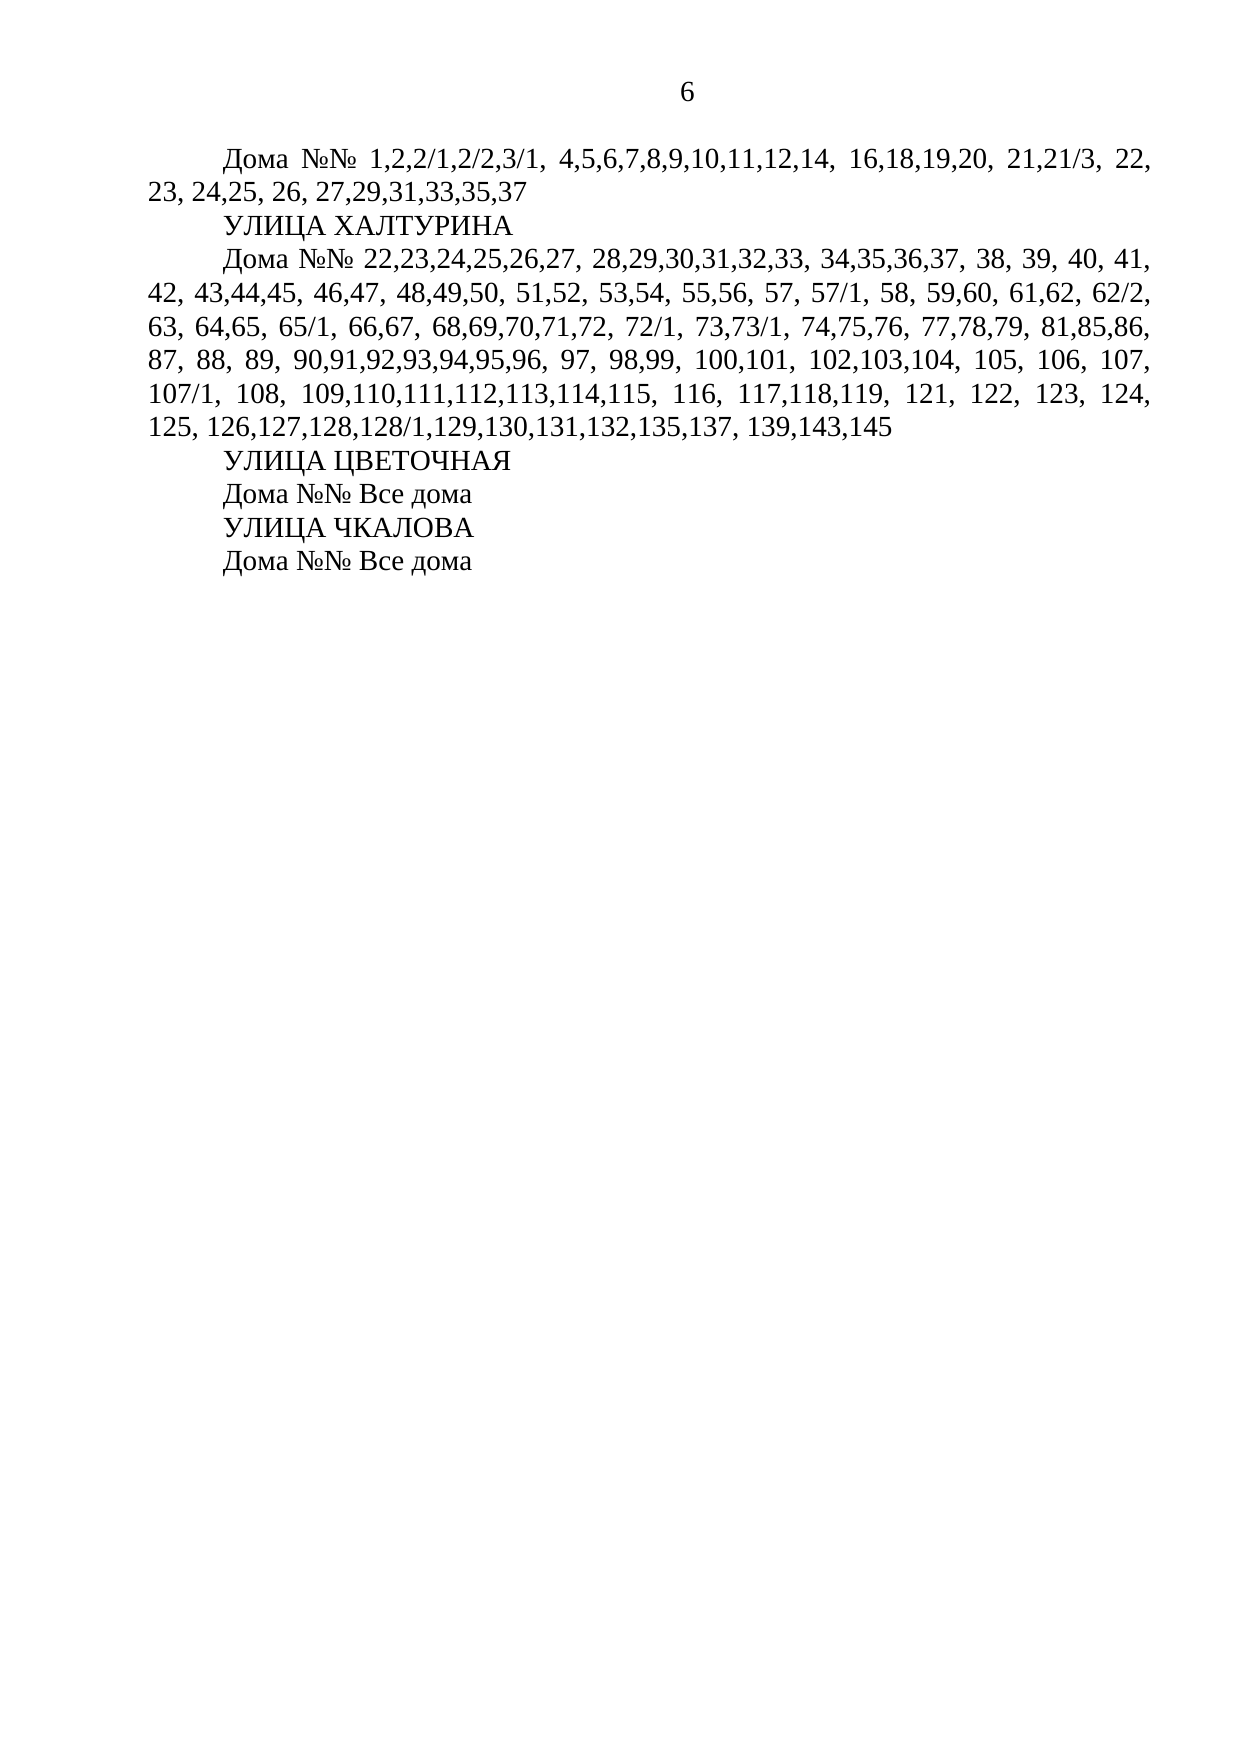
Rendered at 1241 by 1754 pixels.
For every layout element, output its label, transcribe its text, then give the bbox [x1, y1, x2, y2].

text Дома №№ Все дома [148, 476, 1152, 510]
text УЛИЦА ЦВЕТОЧНАЯ [148, 443, 1152, 476]
text УЛИЦА ХАЛТУРИНА [148, 208, 1152, 242]
text Дома №№ 22,23,24,25,26,27, 28,29,30,31,32,33, 34,35,36,37, 38, 39, 40, 41, 42, 43,44,45, 46,47, 48,49,50, 51,52, 53,54, 55,56, 57, 57/1, 58, 59,60, 61,62, 62/2, 63, 64,65, 65/1, 66,67, 68,69,70,71,72, 72/1, 73,73/1, 74,75,76, 77,78,79, 81,85,86, 87, 88, 89, 90,91,92,93,94,95,96, 97, 98,99, 100,101, 102,103,104, 105, 106, 107, 107/1, 108, 109,110,111,112,113,114,115, 116, 117,118,119, 121, 122, 123, 124, 125, 126,127,128,128/1,129,130,131,132,135,137, 139,143,145 [148, 242, 1152, 443]
text Дома №№ 1,2,2/1,2/2,3/1, 4,5,6,7,8,9,10,11,12,14, 16,18,19,20, 21,21/3, 22, 23, 24,25, 26, 27,29,31,33,35,37 [148, 141, 1152, 208]
text УЛИЦА ЧКАЛОВА [148, 510, 1152, 543]
text Дома №№ Все дома [148, 543, 1152, 577]
